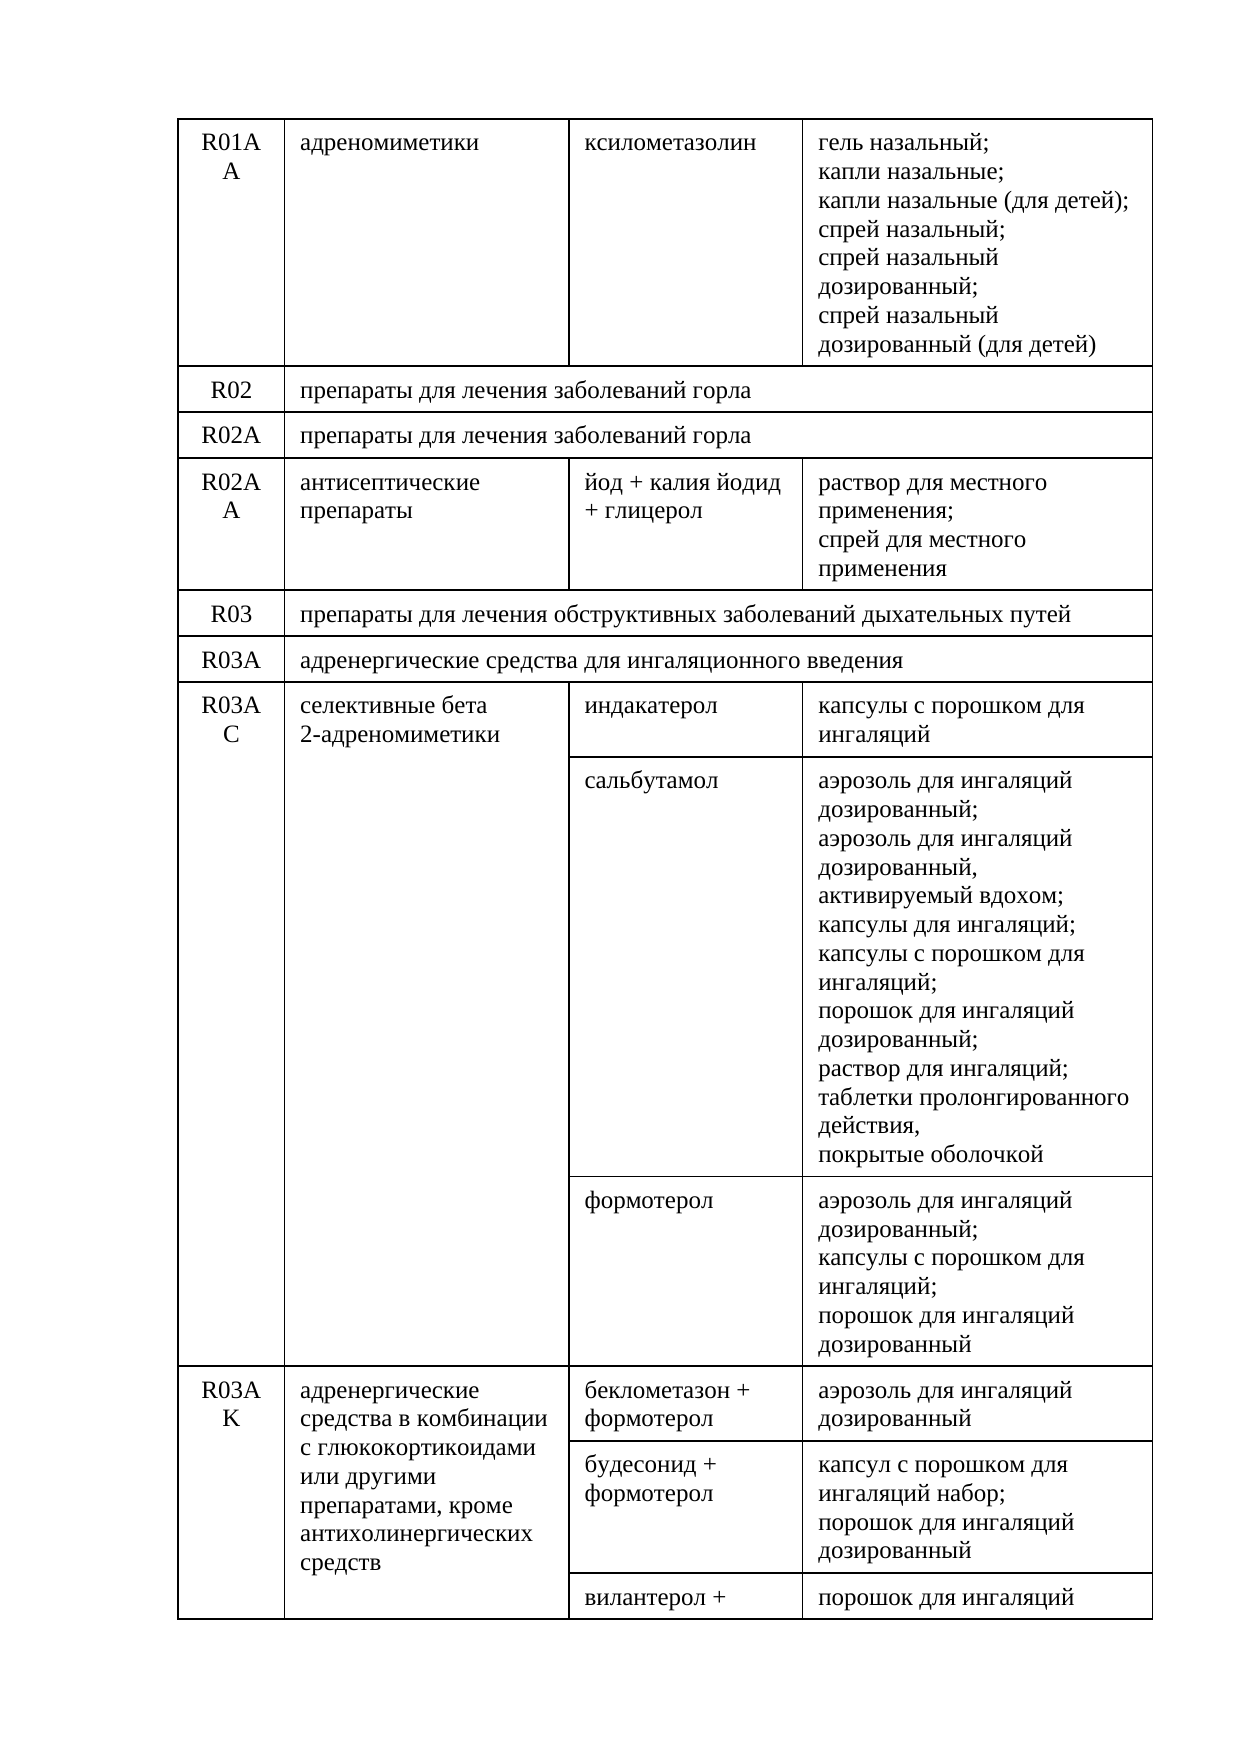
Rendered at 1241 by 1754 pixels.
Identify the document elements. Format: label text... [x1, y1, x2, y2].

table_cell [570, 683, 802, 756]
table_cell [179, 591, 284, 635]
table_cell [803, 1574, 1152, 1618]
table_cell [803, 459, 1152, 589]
table_cell гель назальный; капли назальные; капли назальные (для детей); спрей назальный; спрей назальный дозированный; спрей назальный дозированный (для детей) [803, 120, 1152, 365]
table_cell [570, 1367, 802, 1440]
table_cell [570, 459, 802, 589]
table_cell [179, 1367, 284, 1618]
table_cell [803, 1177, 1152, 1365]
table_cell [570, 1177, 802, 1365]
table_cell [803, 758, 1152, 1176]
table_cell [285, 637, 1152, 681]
table_cell R02 [179, 367, 284, 411]
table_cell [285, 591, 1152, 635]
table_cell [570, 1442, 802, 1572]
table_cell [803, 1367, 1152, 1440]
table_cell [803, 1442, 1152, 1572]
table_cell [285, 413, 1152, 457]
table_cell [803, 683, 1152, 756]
table_cell R01AA [179, 120, 284, 365]
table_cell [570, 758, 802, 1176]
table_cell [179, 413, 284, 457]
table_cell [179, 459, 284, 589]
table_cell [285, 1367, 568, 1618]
table_cell адреномиметики [285, 120, 568, 365]
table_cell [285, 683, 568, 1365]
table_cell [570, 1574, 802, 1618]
table_cell ксилометазолин [570, 120, 802, 365]
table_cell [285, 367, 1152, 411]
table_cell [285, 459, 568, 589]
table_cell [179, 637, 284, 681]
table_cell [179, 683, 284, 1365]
